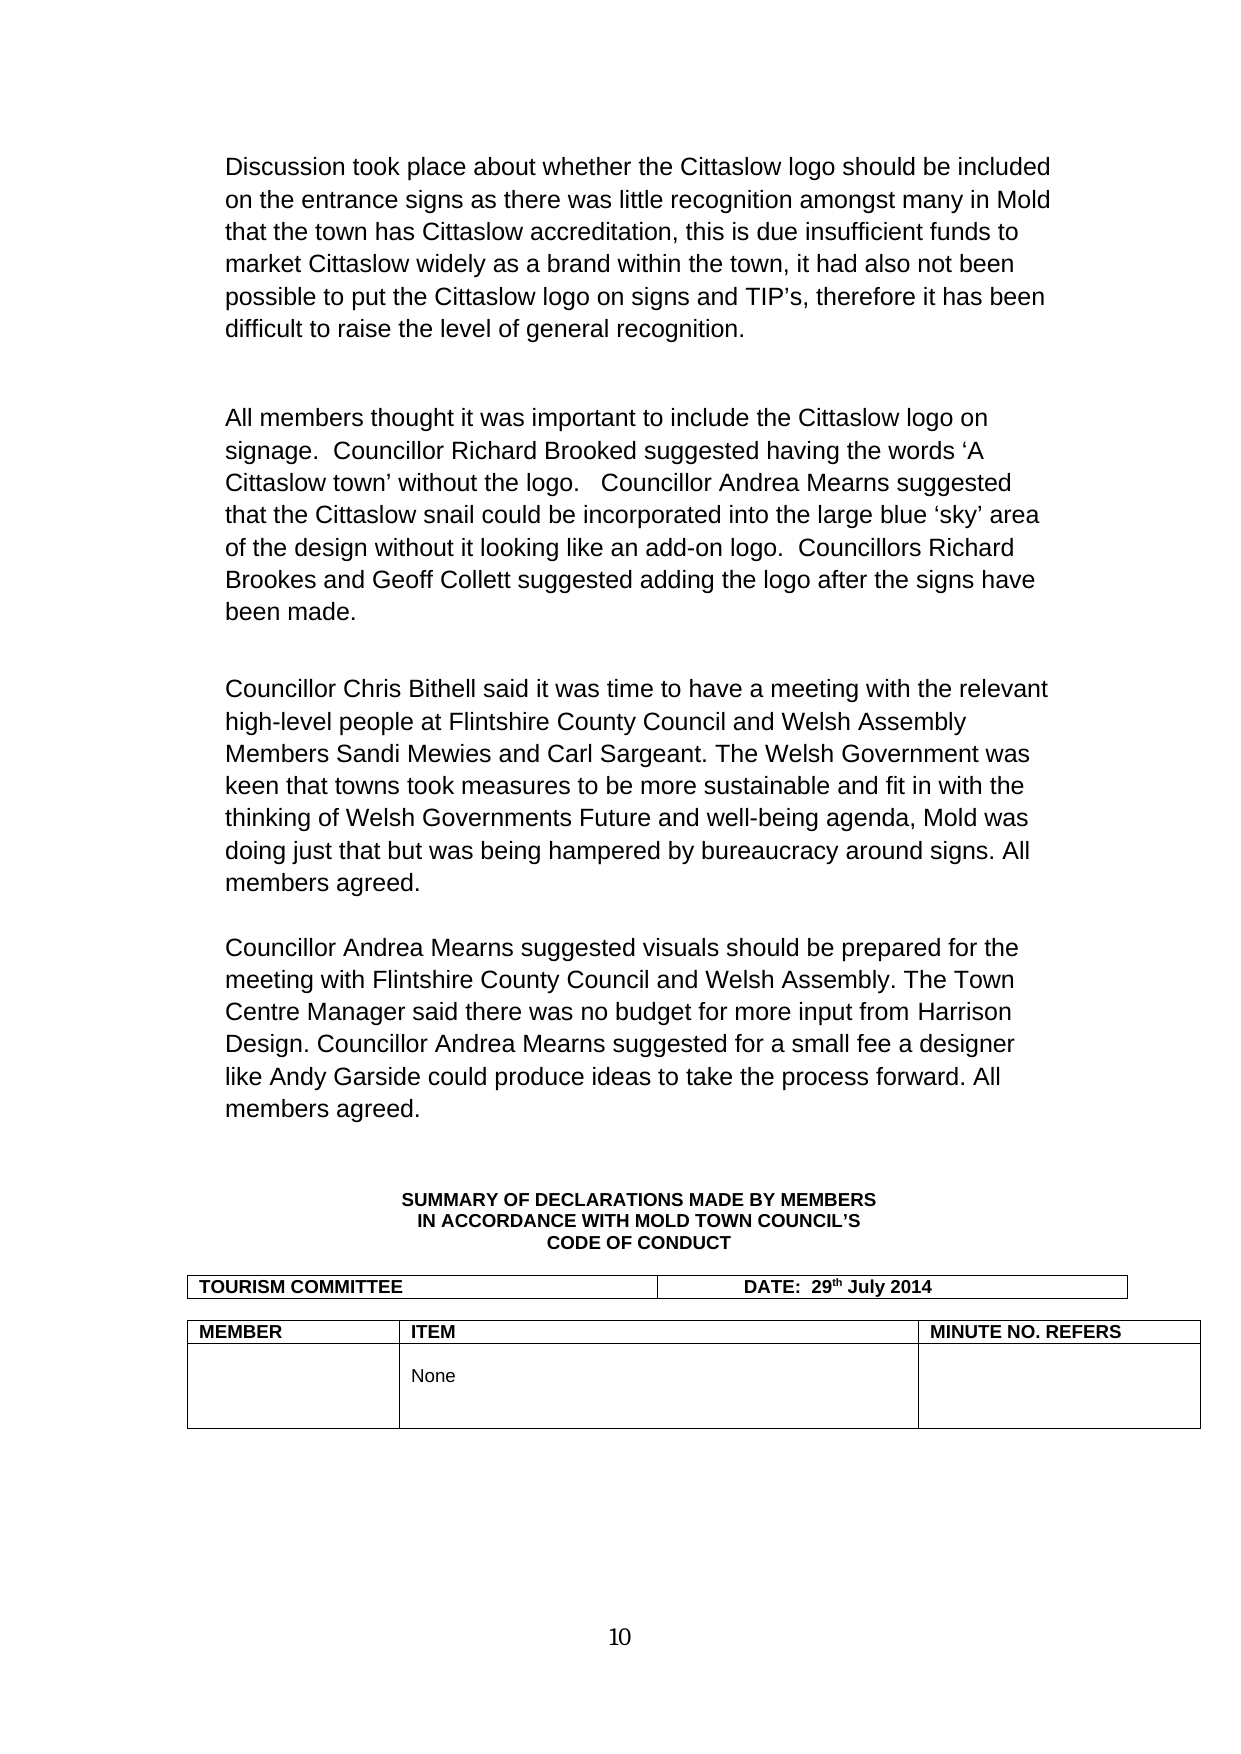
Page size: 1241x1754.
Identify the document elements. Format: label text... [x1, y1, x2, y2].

text All members thought it was important to include the Cittaslow logo on signage. Councillor Richard Brooked suggested having the words ‘A Cittaslow town’ without the logo. Councillor Andrea Mearns suggested that the Cittaslow snail could be incorporated into the large blue ‘sky’ area of the design without it looking like an add-on logo. Councillors Richard Brookes and Geoff Collett suggested adding the logo after the signs have been made. [225, 401, 1053, 627]
text Councillor Chris Bithell said it was time to have a meeting with the relevant high-level people at Flintshire County Council and Welsh Assembly Members Sandi Mewies and Carl Sargeant. The Welsh Government was keen that towns took measures to be more sustainable and fit in with the thinking of Welsh Governments Future and well-being agenda, Mold was doing just that but was being hampered by bureaucracy around signs. All members agreed. [225, 672, 1053, 898]
table_header DATE: 29th July 2014 [658, 1276, 1127, 1297]
table_header MEMBER [188, 1321, 399, 1343]
table_header TOURISM COMMITTEE [188, 1276, 657, 1297]
table_cell [919, 1344, 1200, 1428]
text Discussion took place about whether the Cittaslow logo should be included on the entrance signs as there was little recognition amongst many in Mold that the town has Cittaslow accreditation, this is due insufficient funds to market Cittaslow widely as a brand within the town, it had also not been possible to put the Cittaslow logo on signs and TIP’s, therefore it has been difficult to raise the level of general recognition. [225, 150, 1053, 344]
table_header ITEM [400, 1321, 918, 1343]
table_header MINUTE NO. REFERS [919, 1321, 1200, 1343]
text CODE OF CONDUCT [225, 1232, 1053, 1253]
text Councillor Andrea Mearns suggested visuals should be prepared for the meeting with Flintshire County Council and Welsh Assembly. The Town Centre Manager said there was no budget for more input from Harrison Design. Councillor Andrea Mearns suggested for a small fee a designer like Andy Garside could produce ideas to take the process forward. All members agreed. [225, 930, 1053, 1124]
table_cell None [400, 1344, 918, 1428]
text SUMMARY OF DECLARATIONS MADE BY MEMBERS [225, 1189, 1053, 1210]
text IN ACCORDANCE WITH MOLD TOWN COUNCIL’S [225, 1210, 1053, 1232]
table_cell [188, 1344, 399, 1428]
